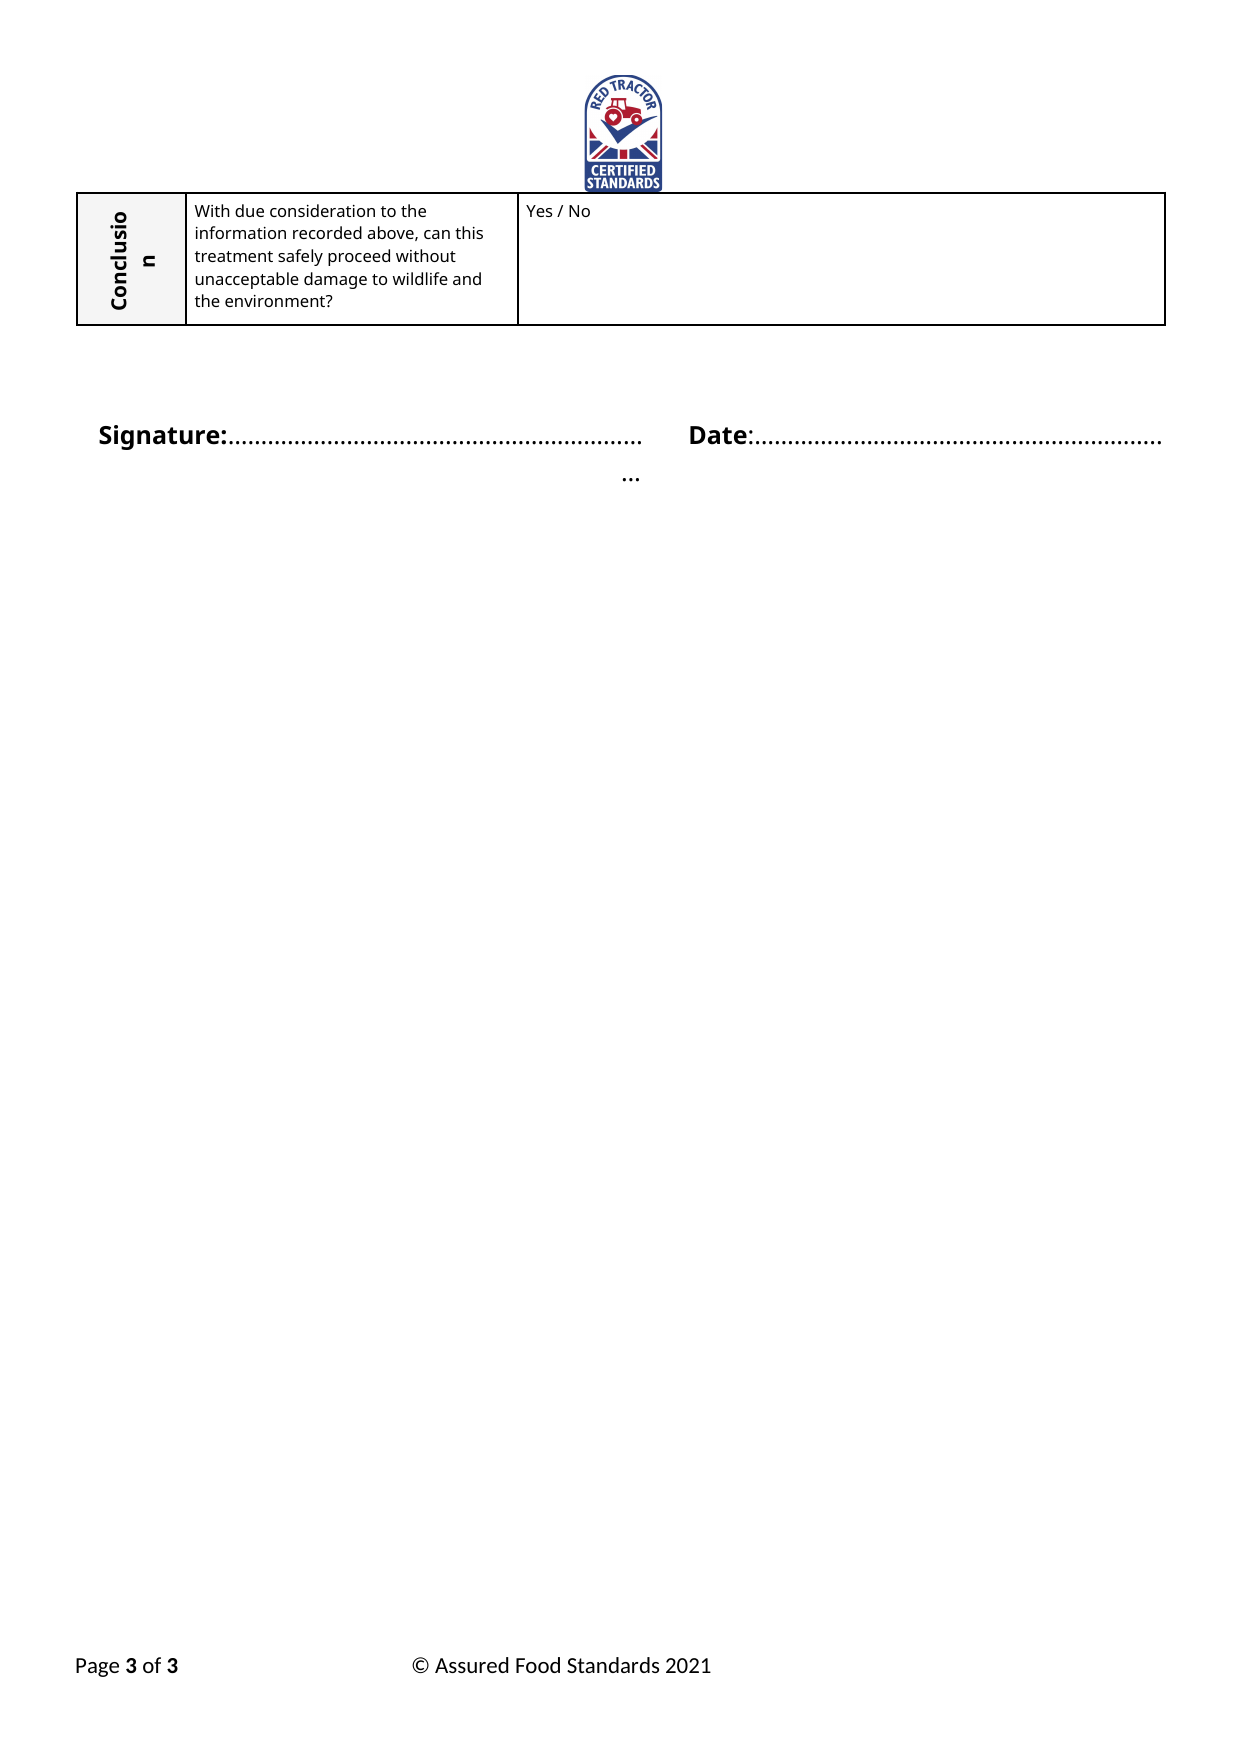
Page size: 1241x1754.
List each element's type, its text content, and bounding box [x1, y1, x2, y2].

picture [584, 75, 663, 192]
text Signature:……………………………………………………… Date:……………………………………………………..… [90, 418, 1172, 489]
table_cell Conclusion [78, 194, 185, 324]
table_cell Yes / No [519, 194, 1164, 324]
table_cell With due consideration to the information recorded above, can this treatment safely proceed without unacceptable damage to wildlife and the environment? [187, 194, 517, 324]
